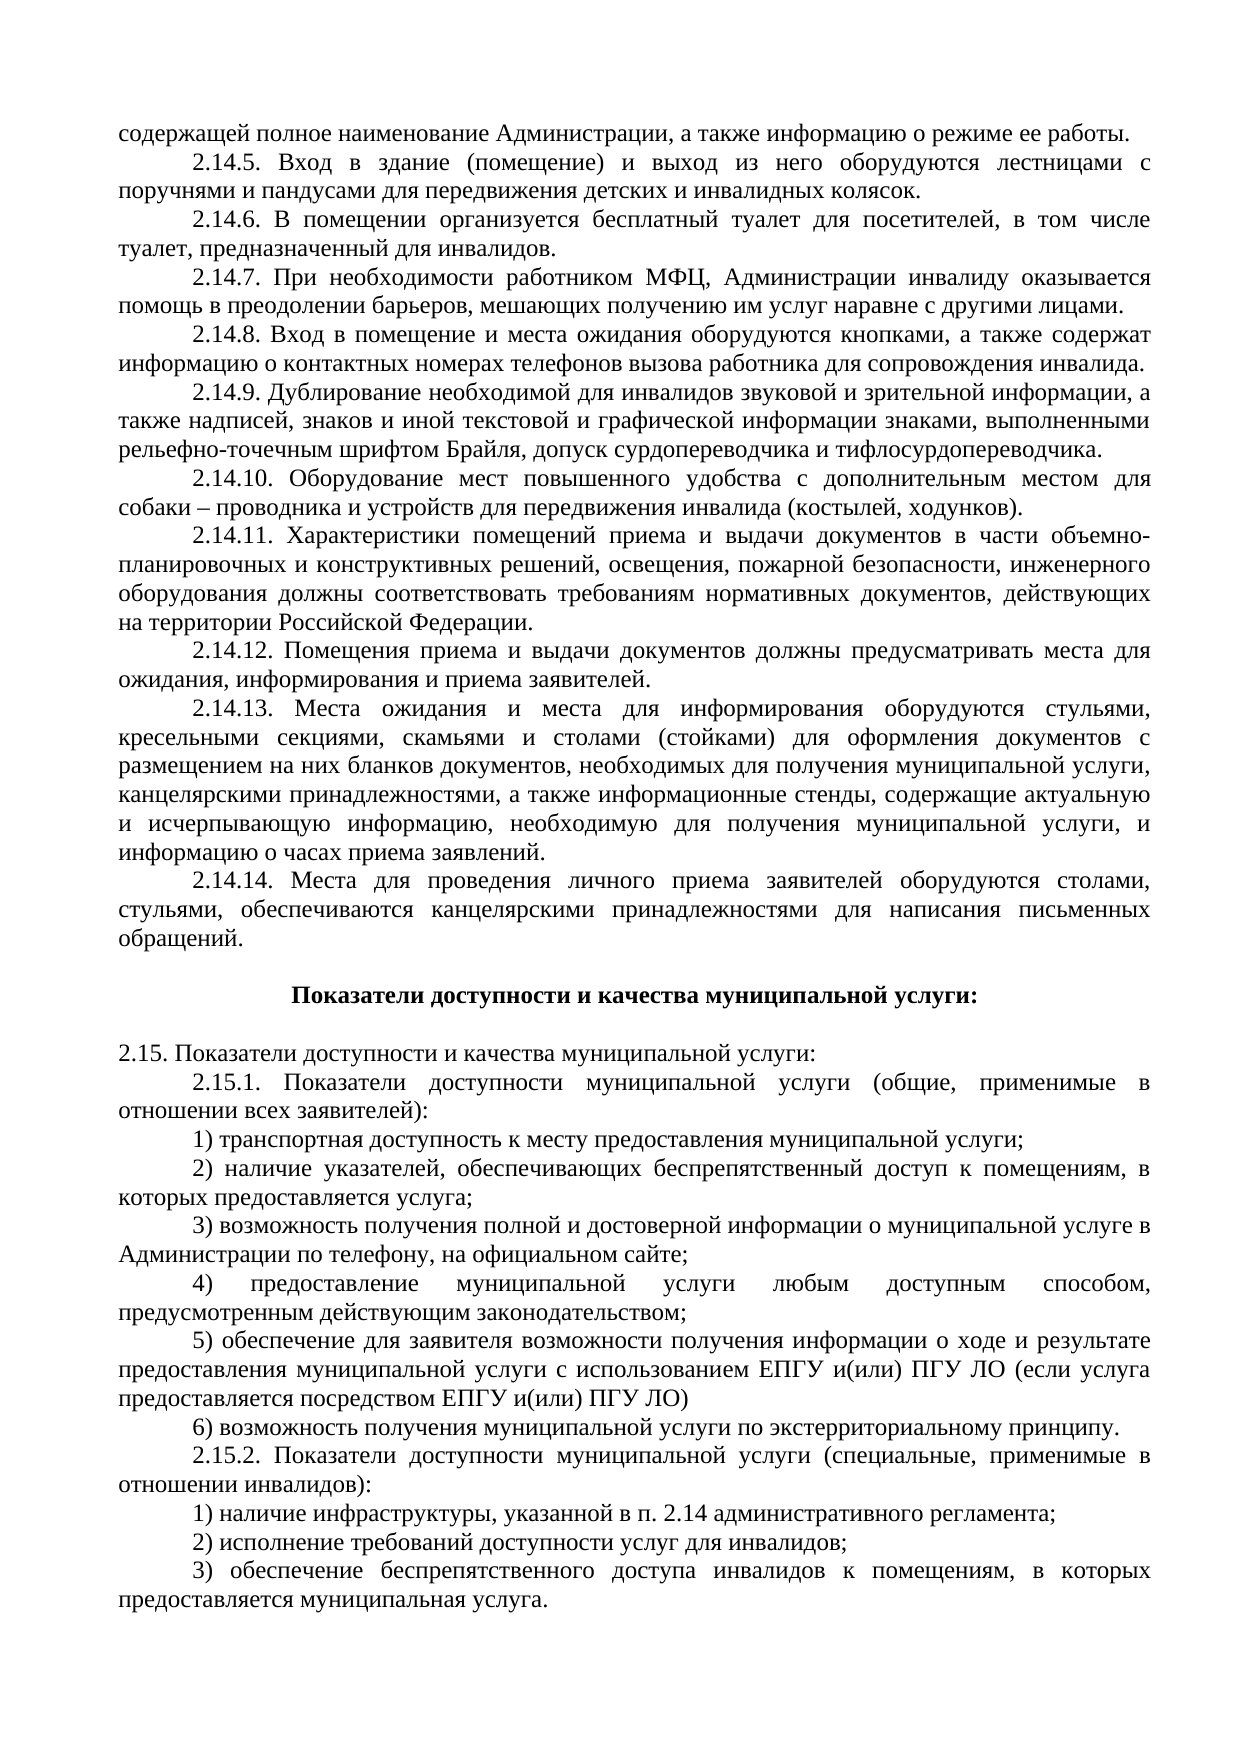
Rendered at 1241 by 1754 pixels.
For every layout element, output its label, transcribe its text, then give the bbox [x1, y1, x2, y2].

text 2.14.7. При необходимости работником МФЦ, Администрации инвалиду оказывается помощь в преодолении барьеров, мешающих получению им услуг наравне с другими лицами. [118, 262, 1152, 319]
text 5) обеспечение для заявителя возможности получения информации о ходе и результате предоставления муниципальной услуги с использованием ЕПГУ и(или) ПГУ ЛО (если услуга предоставляется посредством ЕПГУ и(или) ПГУ ЛО) [118, 1326, 1152, 1412]
text Показатели доступности и качества муниципальной услуги: [118, 981, 1152, 1009]
text 2.14.6. В помещении организуется бесплатный туалет для посетителей, в том числе туалет, предназначенный для инвалидов. [118, 204, 1152, 262]
text 3) возможность получения полной и достоверной информации о муниципальной услуге в Администрации по телефону, на официальном сайте; [118, 1211, 1152, 1268]
text 2.15.2. Показатели доступности муниципальной услуги (специальные, применимые в отношении инвалидов): [118, 1441, 1152, 1498]
text 2.14.14. Места для проведения личного приема заявителей оборудуются столами, стульями, обеспечиваются канцелярскими принадлежностями для написания письменных обращений. [118, 866, 1152, 952]
text 3) обеспечение беспрепятственного доступа инвалидов к помещениям, в которых предоставляется муниципальная услуга. [118, 1556, 1152, 1613]
text 2.14.5. Вход в здание (помещение) и выход из него оборудуются лестницами с поручнями и пандусами для передвижения детских и инвалидных колясок. [118, 147, 1152, 204]
text 2.14.8. Вход в помещение и места ожидания оборудуются кнопками, а также содержат информацию о контактных номерах телефонов вызова работника для сопровождения инвалида. [118, 319, 1152, 377]
text 1) транспортная доступность к месту предоставления муниципальной услуги; [118, 1124, 1152, 1153]
text 4) предоставление муниципальной услуги любым доступным способом, предусмотренным действующим законодательством; [118, 1268, 1152, 1326]
text 2.14.13. Места ожидания и места для информирования оборудуются стульями, кресельными секциями, скамьями и столами (стойками) для оформления документов с размещением на них бланков документов, необходимых для получения муниципальной услуги, канцелярскими принадлежностями, а также информационные стенды, содержащие актуальную и исчерпывающую информацию, необходимую для получения муниципальной услуги, и информацию о часах приема заявлений. [118, 693, 1152, 866]
text 2) наличие указателей, обеспечивающих беспрепятственный доступ к помещениям, в которых предоставляется услуга; [118, 1153, 1152, 1211]
text 2.14.11. Характеристики помещений приема и выдачи документов в части объемно-планировочных и конструктивных решений, освещения, пожарной безопасности, инженерного оборудования должны соответствовать требованиям нормативных документов, действующих на территории Российской Федерации. [118, 521, 1152, 636]
text 6) возможность получения муниципальной услуги по экстерриториальному принципу. [118, 1412, 1152, 1441]
text 2.15. Показатели доступности и качества муниципальной услуги: [118, 1038, 1152, 1067]
text 2) исполнение требований доступности услуг для инвалидов; [118, 1527, 1152, 1556]
text 1) наличие инфраструктуры, указанной в п. 2.14 административного регламента; [118, 1498, 1152, 1527]
text 2.15.1. Показатели доступности муниципальной услуги (общие, применимые в отношении всех заявителей): [118, 1067, 1152, 1124]
text 2.14.10. Оборудование мест повышенного удобства с дополнительным местом для собаки – проводника и устройств для передвижения инвалида (костылей, ходунков). [118, 463, 1152, 521]
text 2.14.9. Дублирование необходимой для инвалидов звуковой и зрительной информации, а также надписей, знаков и иной текстовой и графической информации знаками, выполненными рельефно-точечным шрифтом Брайля, допуск сурдопереводчика и тифлосурдопереводчика. [118, 377, 1152, 463]
text 2.14.12. Помещения приема и выдачи документов должны предусматривать места для ожидания, информирования и приема заявителей. [118, 636, 1152, 693]
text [118, 118, 1152, 147]
